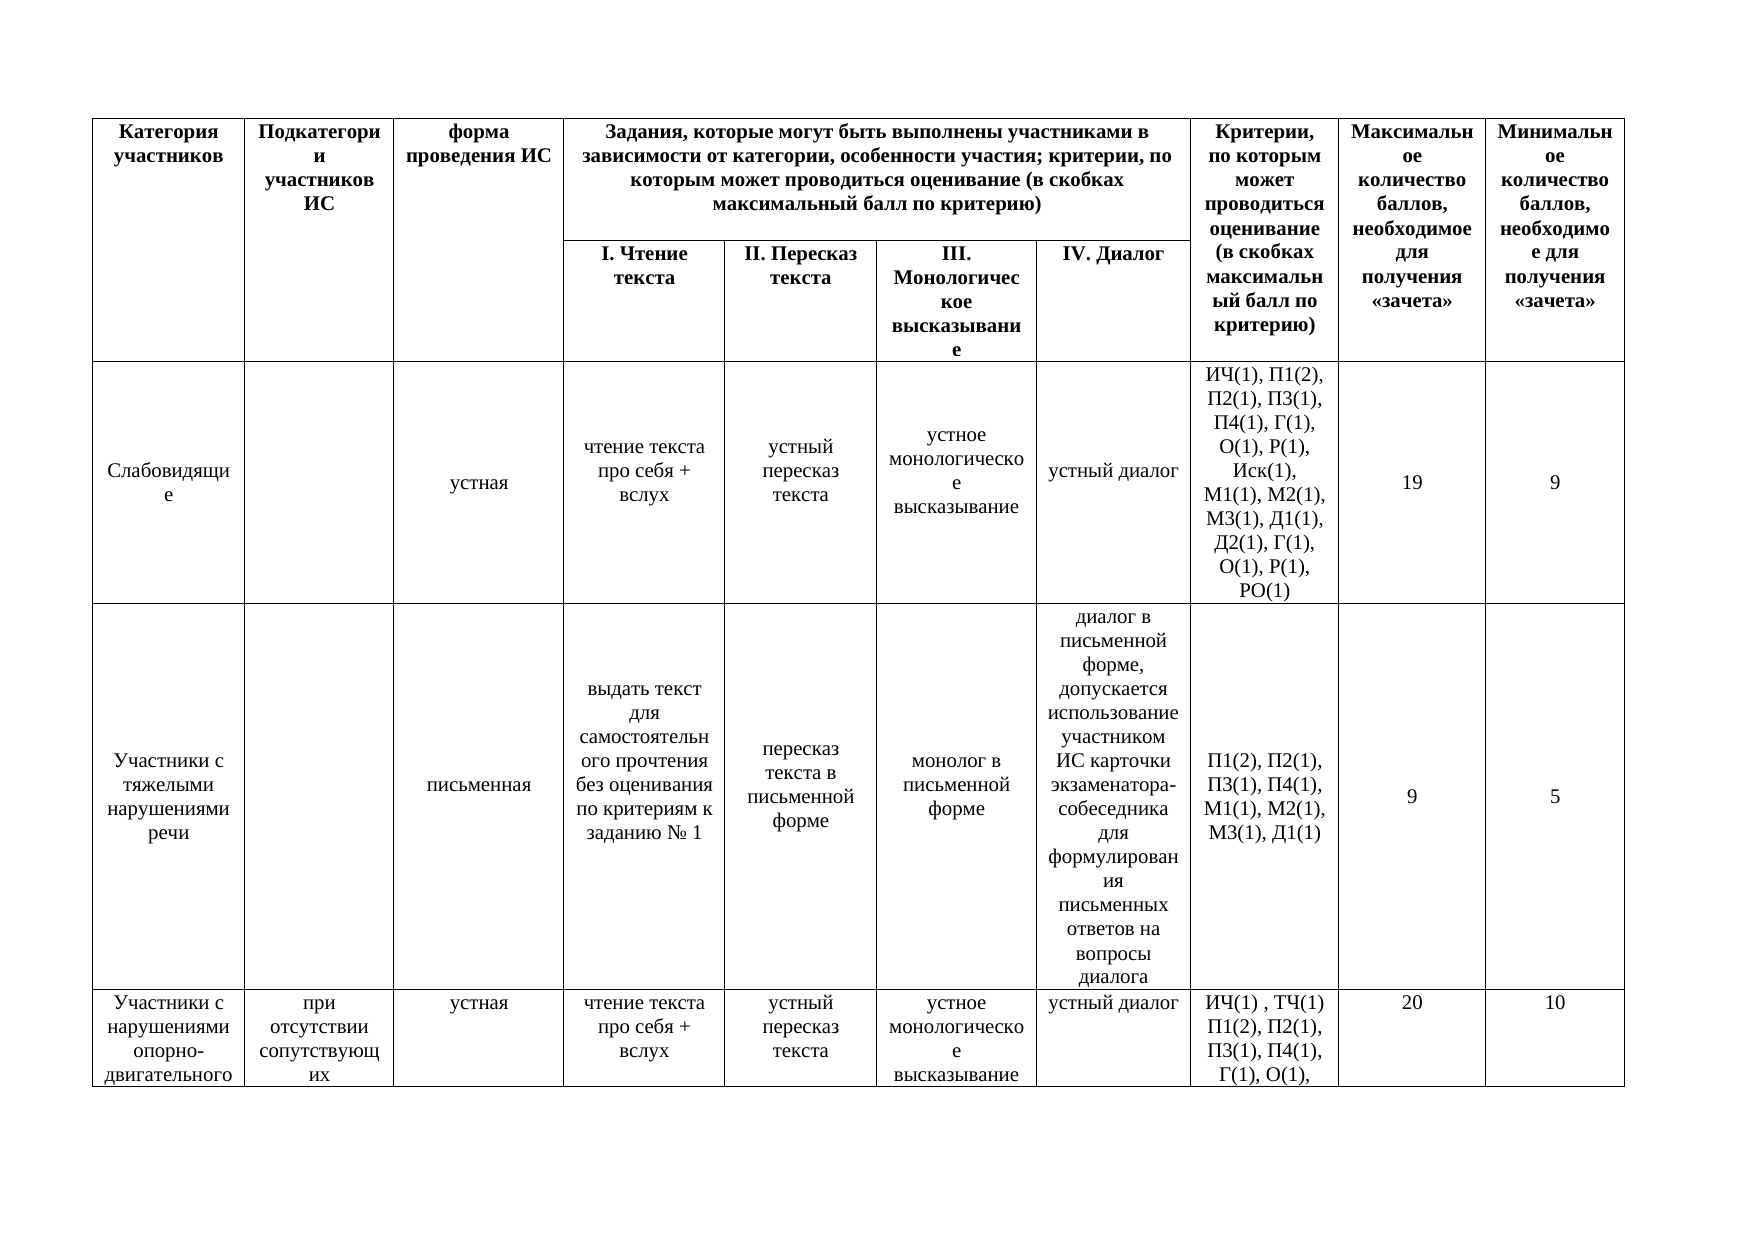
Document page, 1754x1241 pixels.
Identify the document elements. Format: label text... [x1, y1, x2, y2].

table_cell Участники с нарушениями опорно-двигательного аппарата [93, 990, 244, 1086]
table_header форма проведения ИС [394, 119, 563, 361]
table_cell 9 [1339, 604, 1485, 988]
table_cell устное монологическое высказывание [877, 362, 1036, 602]
table_cell монолог в письменной форме [877, 604, 1036, 988]
table_header Критерии, по которым может проводиться оценивание (в скобках максимальный балл по критерию) [1191, 119, 1338, 361]
table_cell 9 [1486, 362, 1624, 602]
table_cell IV. Диалог [1037, 241, 1190, 361]
table_cell устный пересказ текста [725, 990, 876, 1086]
table_cell [245, 362, 393, 602]
table_cell 5 [1486, 604, 1624, 988]
table_cell чтение текста про себя + вслух [564, 362, 724, 602]
table_cell устный диалог [1037, 990, 1190, 1086]
table_cell при отсутствии сопутствующих заболеваний [245, 990, 393, 1086]
table_cell диалог в письменной форме, допускается использование участником ИС карточки экзаменатора-собеседника для формулирования письменных ответов на вопросы диалога [1037, 604, 1190, 988]
table_cell 19 [1339, 362, 1485, 602]
table_cell I. Чтение текста [564, 241, 724, 361]
table_cell пересказ текста в письменной форме [725, 604, 876, 988]
table_cell ИЧ(1), П1(2), П2(1), П3(1), П4(1), Г(1), О(1), Р(1), Иск(1), М1(1), М2(1), М3(1), Д1(1), Д2(1), Г(1), О(1), Р(1), РО(1) [1191, 362, 1338, 602]
table_cell III. Монологическое высказывание [877, 241, 1036, 361]
table_cell Участники с тяжелыми нарушениями речи [93, 604, 244, 988]
table_header Категория участников [93, 119, 244, 361]
table_header Подкатегории участников ИС [245, 119, 393, 361]
table_cell чтение текста про себя + вслух [564, 990, 724, 1086]
table_cell II. Пересказ текста [725, 241, 876, 361]
table_cell ИЧ(1) , ТЧ(1) П1(2), П2(1), П3(1), П4(1), Г(1), О(1), Р(1), Иск(1) М1(1), М2(1), М3(1) Д1(1), Д2(1), Г(1), О(1), Р(1), РО(1) [1191, 990, 1338, 1086]
table_cell [245, 604, 393, 988]
table_cell устный пересказ текста [725, 362, 876, 602]
table_header Минимальное количество баллов, необходимое для получения «зачета» [1486, 119, 1624, 361]
table_cell устная [394, 990, 563, 1086]
table_cell устная [394, 362, 563, 602]
table_cell 20 [1339, 990, 1485, 1086]
table_cell Слабовидящие [93, 362, 244, 602]
table_cell устный диалог [1037, 362, 1190, 602]
table_cell выдать текст для самостоятельного прочтения без оценивания по критериям к заданию № 1 [564, 604, 724, 988]
table_header Задания, которые могут быть выполнены участниками в зависимости от категории, особенности участия; критерии, по которым может проводиться оценивание (в скобках максимальный балл по критерию) [564, 119, 1190, 239]
table_cell 10 [1486, 990, 1624, 1086]
table_cell П1(2), П2(1), П3(1), П4(1), М1(1), М2(1), М3(1), Д1(1) [1191, 604, 1338, 988]
table_cell письменная [394, 604, 563, 988]
table_cell устное монологическое высказывание [877, 990, 1036, 1086]
table_header Максимальное количество баллов, необходимое для получения «зачета» [1339, 119, 1485, 361]
